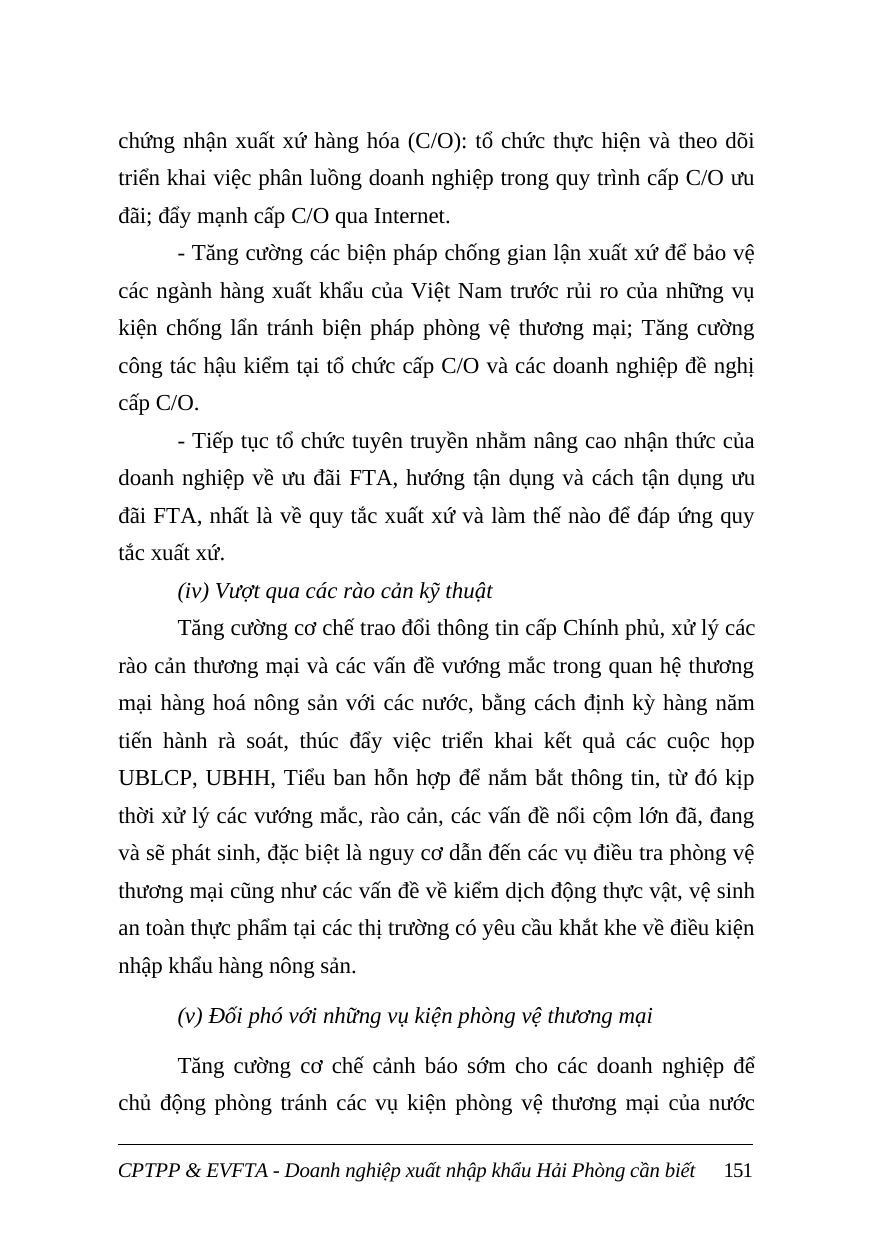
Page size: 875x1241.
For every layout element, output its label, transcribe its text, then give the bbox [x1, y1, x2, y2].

text (iv) Vượt qua các rào cản kỹ thuật [118, 568, 756, 606]
text - Tăng cường các biện pháp chống gian lận xuất xứ để bảo vệ các ngành hàng xuất khẩu của Việt Nam trước rủi ro của những vụ kiện chống lẩn tránh biện pháp phòng vệ thương mại; Tăng cường công tác hậu kiểm tại tổ chức cấp C/O và các doanh nghiệp đề nghị cấp C/O. [118, 231, 756, 418]
text (v) Đối phó với những vụ kiện phòng vệ thương mại [118, 993, 756, 1031]
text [118, 1043, 756, 1118]
text Tăng cường cơ chế trao đổi thông tin cấp Chính phủ, xử lý các rào cản thương mại và các vấn đề vướng mắc trong quan hệ thương mại hàng hoá nông sản với các nước, bằng cách định kỳ hàng năm tiến hành rà soát, thúc đẩy việc triển khai kết quả các cuộc họp UBLCP, UBHH, Tiểu ban hỗn hợp để nắm bắt thông tin, từ đó kịp thời xử lý các vướng mắc, rào cản, các vấn đề nổi cộm lớn đã, đang và sẽ phát sinh, đặc biệt là nguy cơ dẫn đến các vụ điều tra phòng vệ thương mại cũng như các vấn đề về kiểm dịch động thực vật, vệ sinh an toàn thực phẩm tại các thị trường có yêu cầu khắt khe về điều kiện nhập khẩu hàng nông sản. [118, 606, 756, 981]
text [118, 118, 756, 231]
text - Tiếp tục tổ chức tuyên truyền nhằm nâng cao nhận thức của doanh nghiệp về ưu đãi FTA, hướng tận dụng và cách tận dụng ưu đãi FTA, nhất là về quy tắc xuất xứ và làm thế nào để đáp ứng quy tắc xuất xứ. [118, 418, 756, 568]
